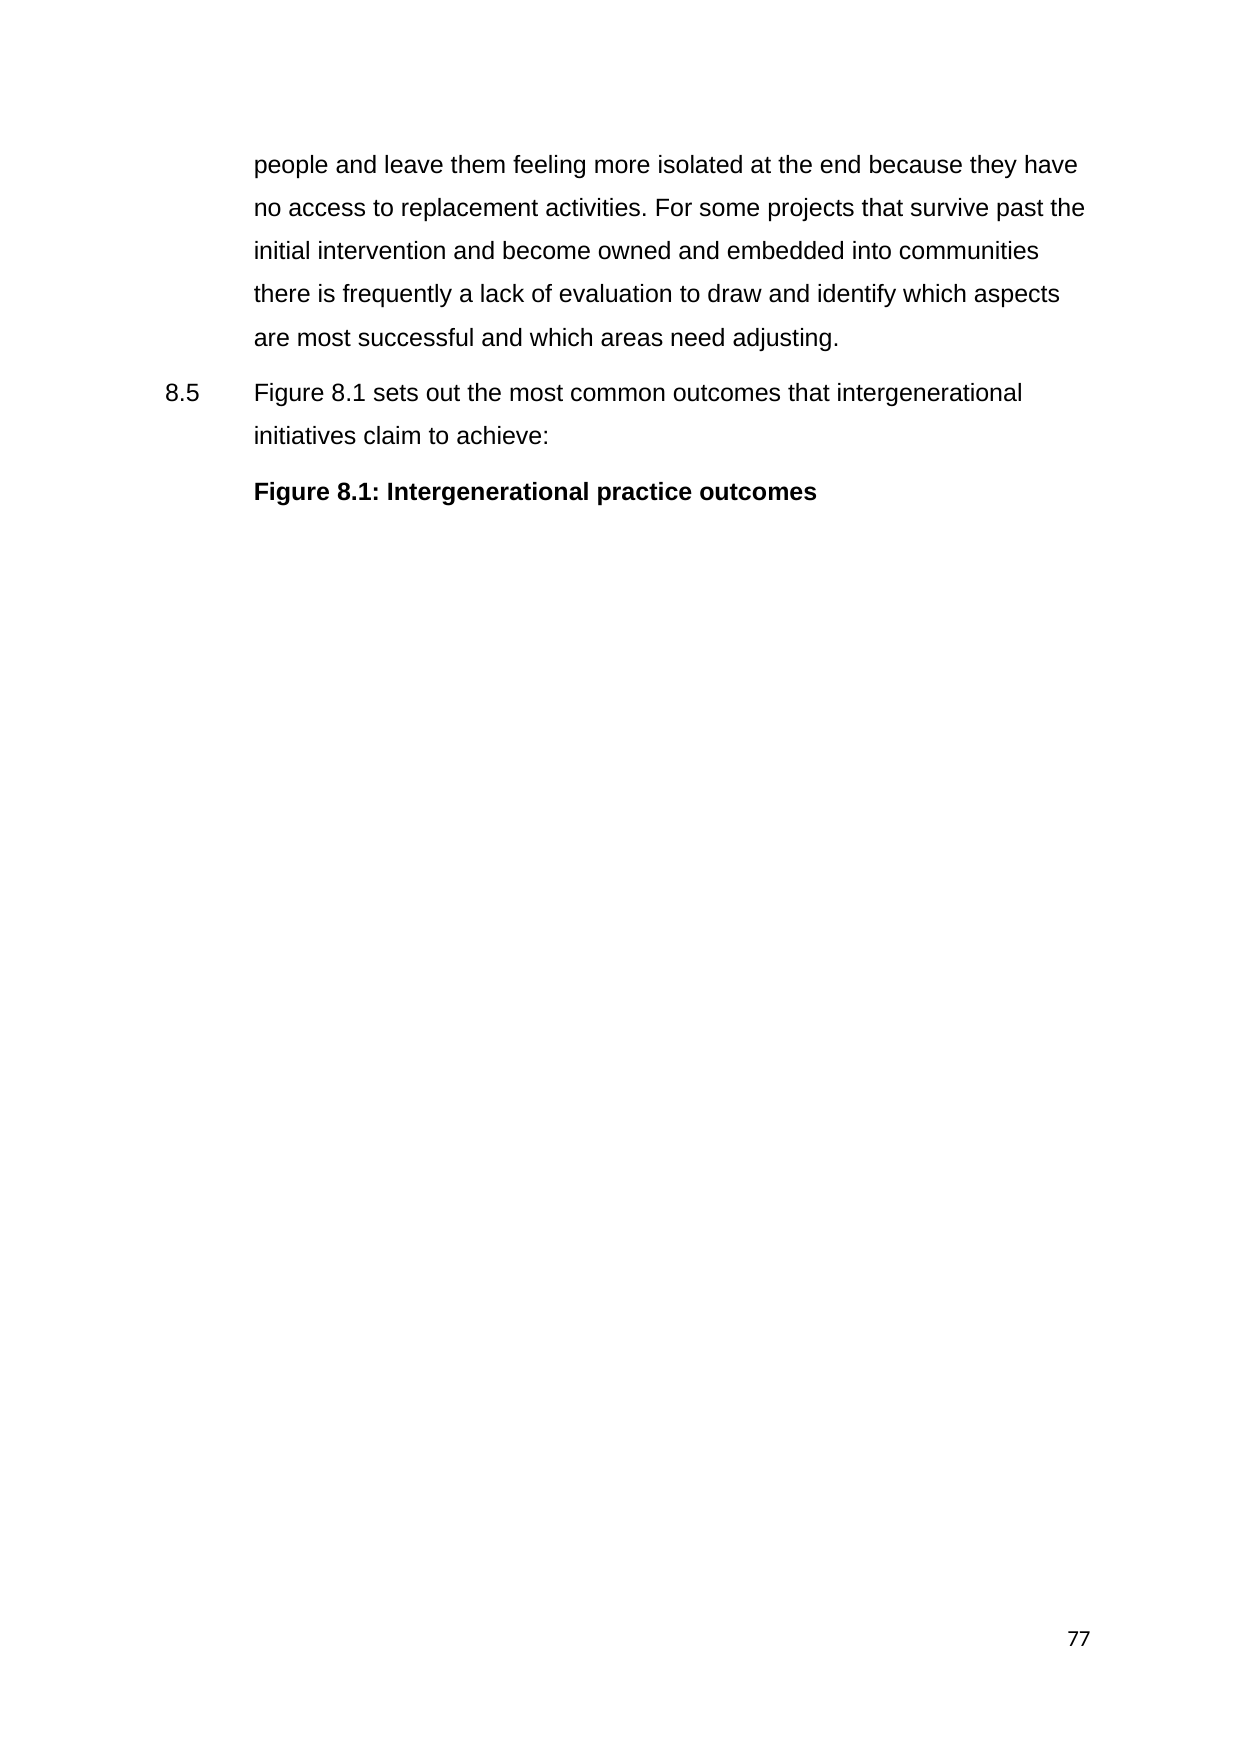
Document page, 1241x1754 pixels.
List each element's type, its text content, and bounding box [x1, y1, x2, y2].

text Figure 8.1 sets out the most common outcomes that intergenerational initiatives claim to achieve: [165, 378, 1090, 450]
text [165, 150, 1090, 351]
text Figure 8.1: Intergenerational practice outcomes [239, 477, 1090, 506]
